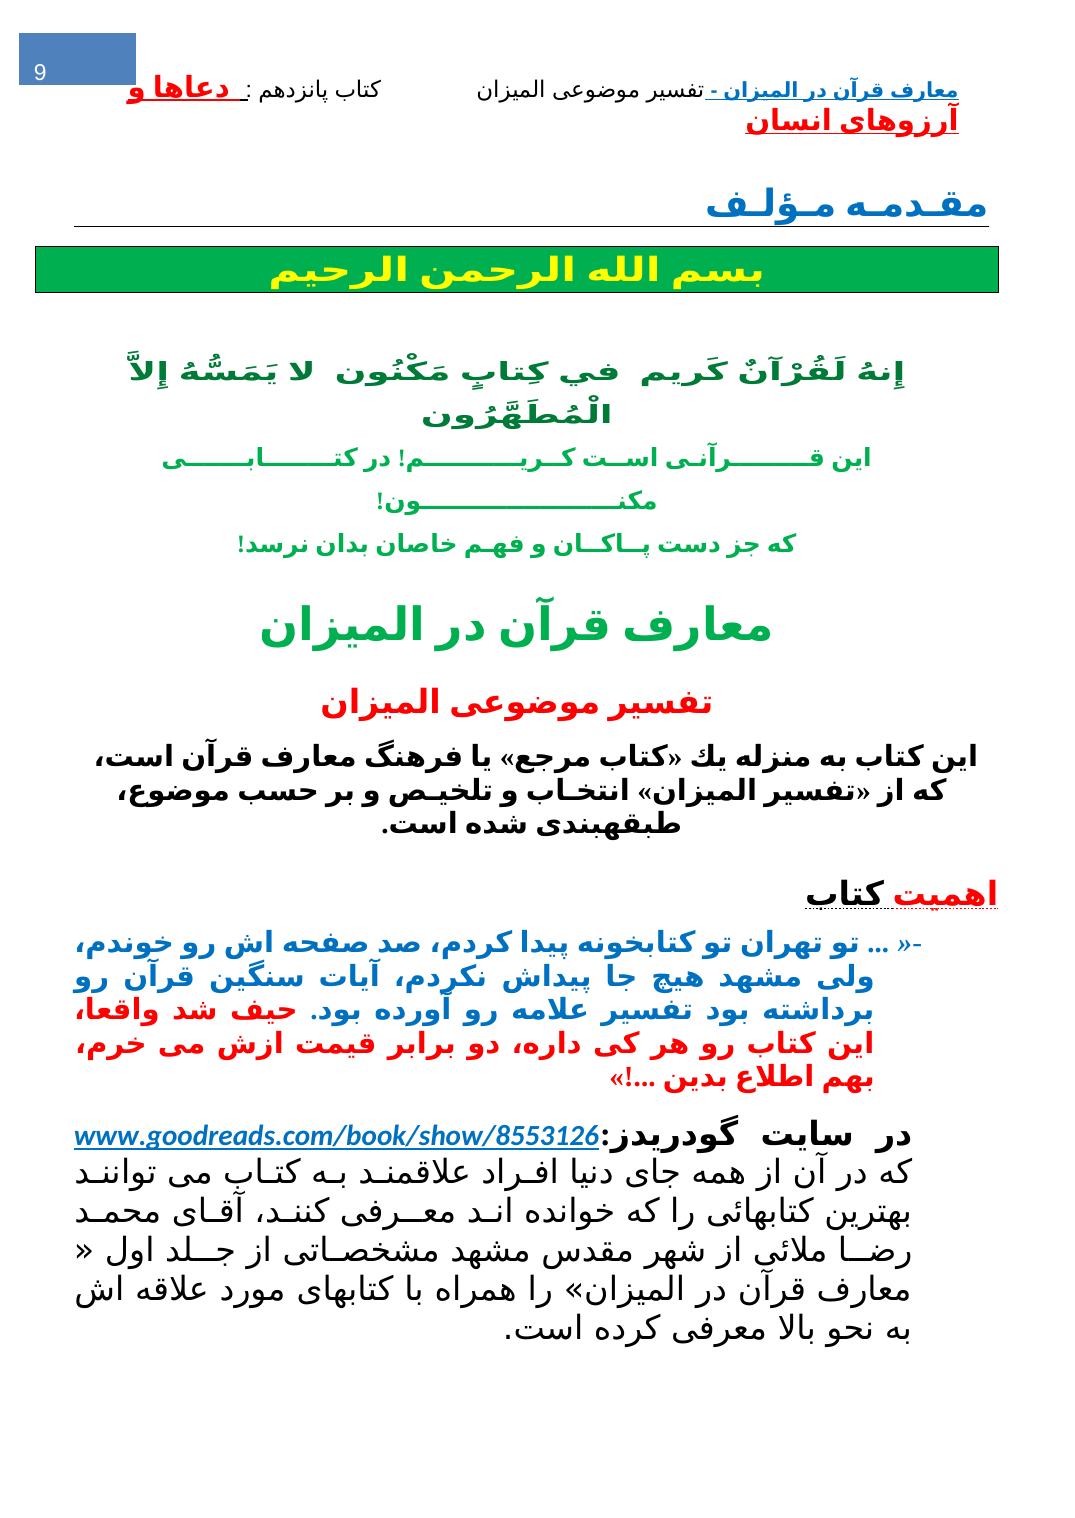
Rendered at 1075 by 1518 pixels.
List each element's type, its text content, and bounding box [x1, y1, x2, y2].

text كه جز دست پــاكــان و فهـم خاصان بدان نرسد! [44, 529, 989, 558]
subtitle مقـدمـه مـؤلـف [74, 181, 989, 226]
text اين كتاب به منزله يك «كتاب مرجع» يا فرهنگ معارف قرآن است، كه از «تفسير الميزان» انتخـاب و تلخيـص و بر حسب موضوع، طبقه‏بندى شده است. [74, 739, 998, 840]
text اين قـــــــــرآنـى اســت كــريـــــــــــم! در كتــــــــابـــــــى مكنـــــــــــــــــــــــون! [44, 443, 989, 515]
list در سایت گودریدز:www.goodreads.com/book/show/8553126 که در آن از همه جای دنیا افراد علاقمند به کتاب می توانند بهترین کتابهائی را که خوانده اند معـرفی کنند، آقای محمد رضــا ملائی از شهر مقدس مشهد مشخصاتی از جـلد اول « معارف قرآن در المیزان» را همراه با کتابهای مورد علاقه اش به نحو بالا معرفی کرده است. [74, 1114, 912, 1347]
text إِنهُ لَقُرْآنٌ كَريم في‏ كِتابٍ مَكْنُون‏ لا يَمَسُّهُ إِلاَّ الْمُطَهَّرُون [44, 357, 989, 428]
text تفسیر موضوعی المیزان [44, 683, 989, 721]
text اهمیت کتاب [74, 874, 998, 913]
list « ... تو تهران تو کتابخونه پیدا کردم، صد صفحه اش رو خوندم، ولی مشهد هیچ جا پیداش نکردم، آیات سنگین قرآن رو برداشته بود تفسیر علامه رو آورده بود. حیف شد واقعا، این کتاب رو هر کی داره، دو برابر قیمت ازش می خرم، بهم اطلاع بدین ...!» [74, 925, 912, 1093]
text معارف قرآن در المیزان [44, 597, 989, 650]
text بسم الله الرحمن الرحیم [36, 247, 998, 292]
